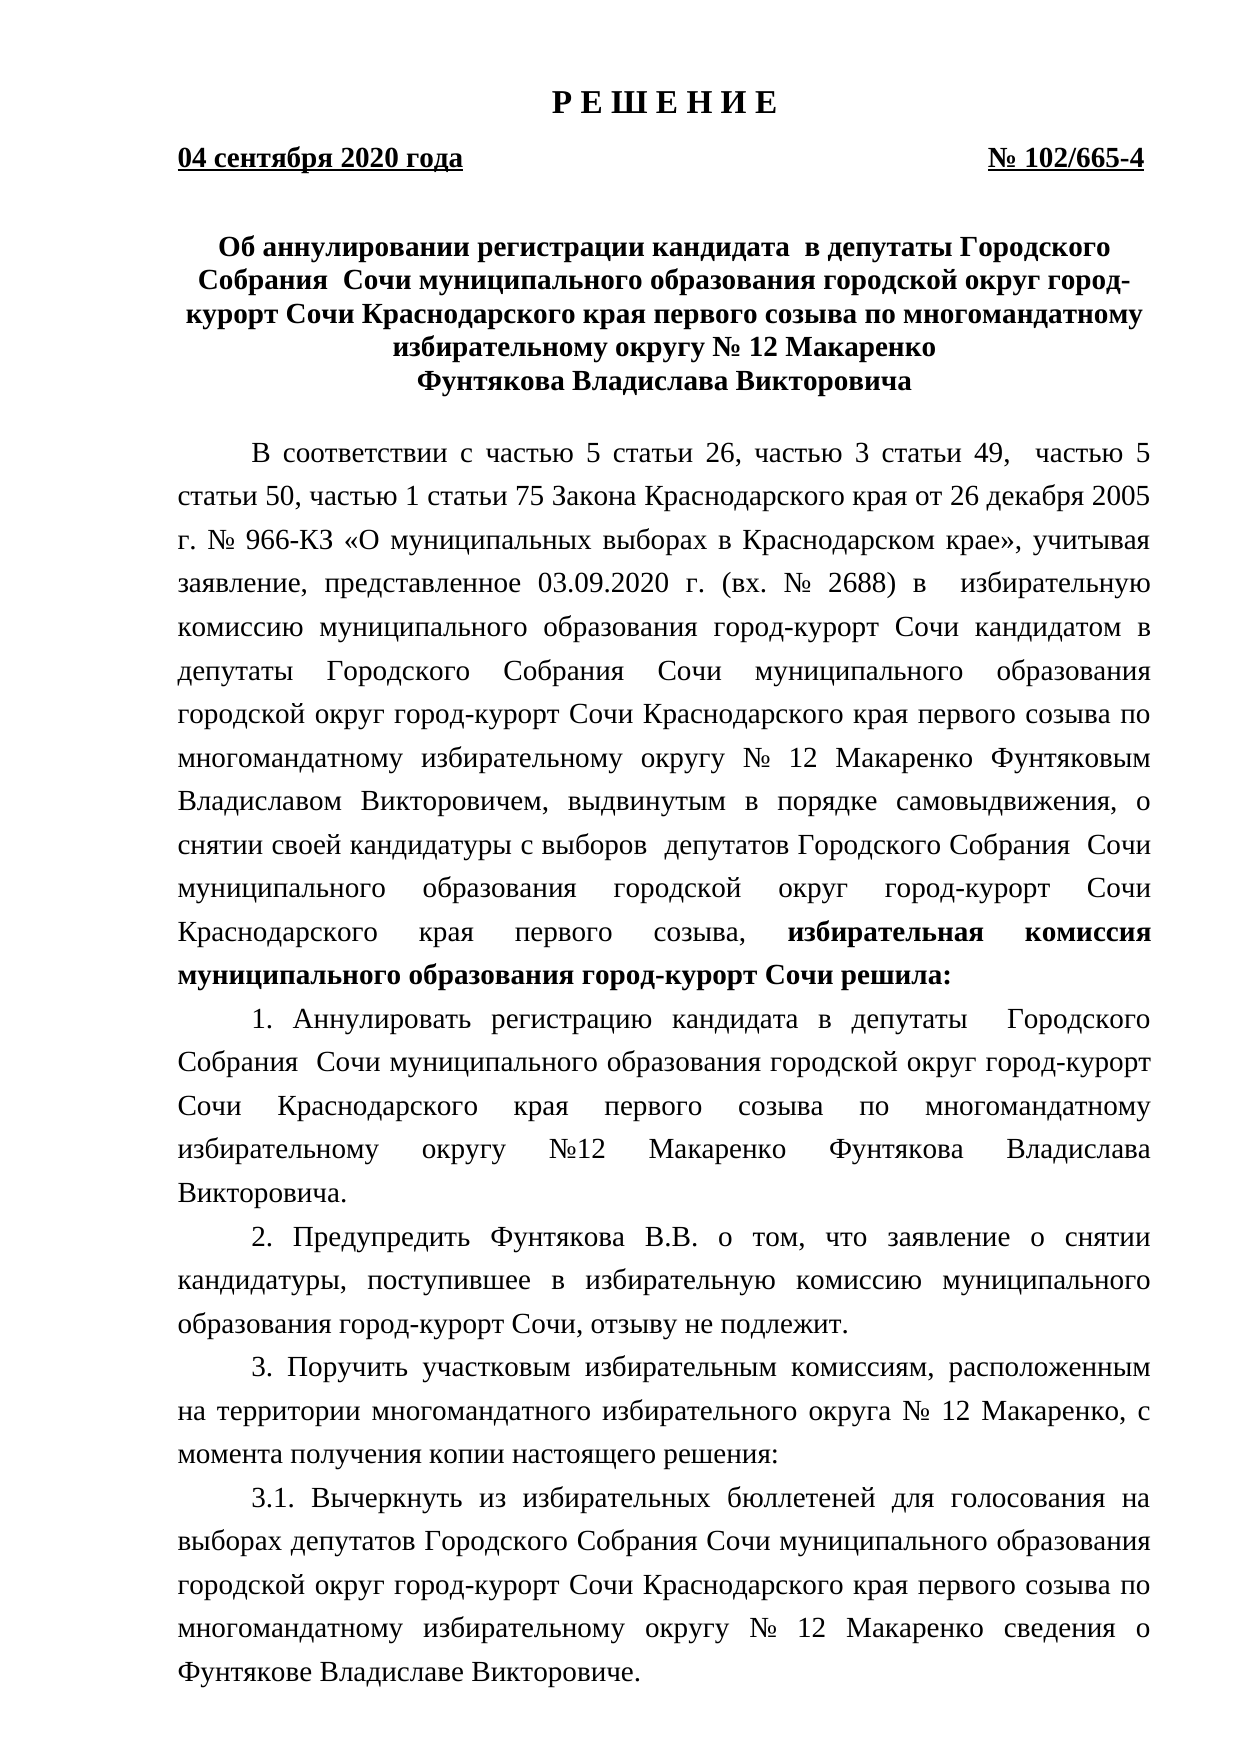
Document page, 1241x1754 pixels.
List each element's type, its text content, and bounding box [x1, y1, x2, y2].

text 2. Предупредить Фунтякова В.В. о том, что заявление о снятии кандидатуры, поступившее в избирательную комиссию муниципального образования город-курорт Сочи, отзыву не подлежит. [177, 1219, 1152, 1339]
text 1. Аннулировать регистрацию кандидата в депутаты Городского Собрания Сочи муниципального образования городской округ город-курорт Сочи Краснодарского края первого созыва по многомандатному избирательному округу №12 Макаренко Фунтякова Владислава Викторовича. [177, 1001, 1152, 1209]
text Р Е Ш Е Н И Е [177, 83, 1152, 121]
text 3.1. Вычеркнуть из избирательных бюллетеней для голосования на выборах депутатов Городского Собрания Сочи муниципального образования городской округ город-курорт Сочи Краснодарского края первого созыва по многомандатному избирательному округу № 12 Макаренко сведения о Фунтякове Владиславе Викторовиче. [177, 1480, 1152, 1688]
text 3. Поручить участковым избирательным комиссиям, расположенным на территории многомандатного избирательного округа № 12 Макаренко, с момента получения копии настоящего решения: [177, 1349, 1152, 1470]
text 04 сентября 2020 года № 102/665-4 [177, 140, 1152, 174]
text Фунтякова Владислава Викторовича [177, 363, 1152, 397]
text В соответствии с частью 5 статьи 26, частью 3 статьи 49, частью 5 статьи 50, частью 1 статьи 75 Закона Краснодарского края от 26 декабря 2005 г. № 966-КЗ «О муниципальных выборах в Краснодарском крае», учитывая заявление, представленное 03.09.2020 г. (вх. № 2688) в избирательную комиссию муниципального образования город-курорт Сочи кандидатом в депутаты Городского Собрания Сочи муниципального образования городской округ город-курорт Сочи Краснодарского края первого созыва по многомандатному избирательному округу № 12 Макаренко Фунтяковым Владиславом Викторовичем, выдвинутым в порядке самовыдвижения, о снятии своей кандидатуры с выборов депутатов Городского Собрания Сочи муниципального образования городской округ город-курорт Сочи Краснодарского края первого созыва, избирательная комиссия муниципального образования город-курорт Сочи решила: [177, 435, 1152, 991]
text Об аннулировании регистрации кандидата в депутаты Городского Собрания Сочи муниципального образования городской округ город-курорт Сочи Краснодарского края первого созыва по многомандатному избирательному округу № 12 Макаренко [177, 229, 1152, 363]
